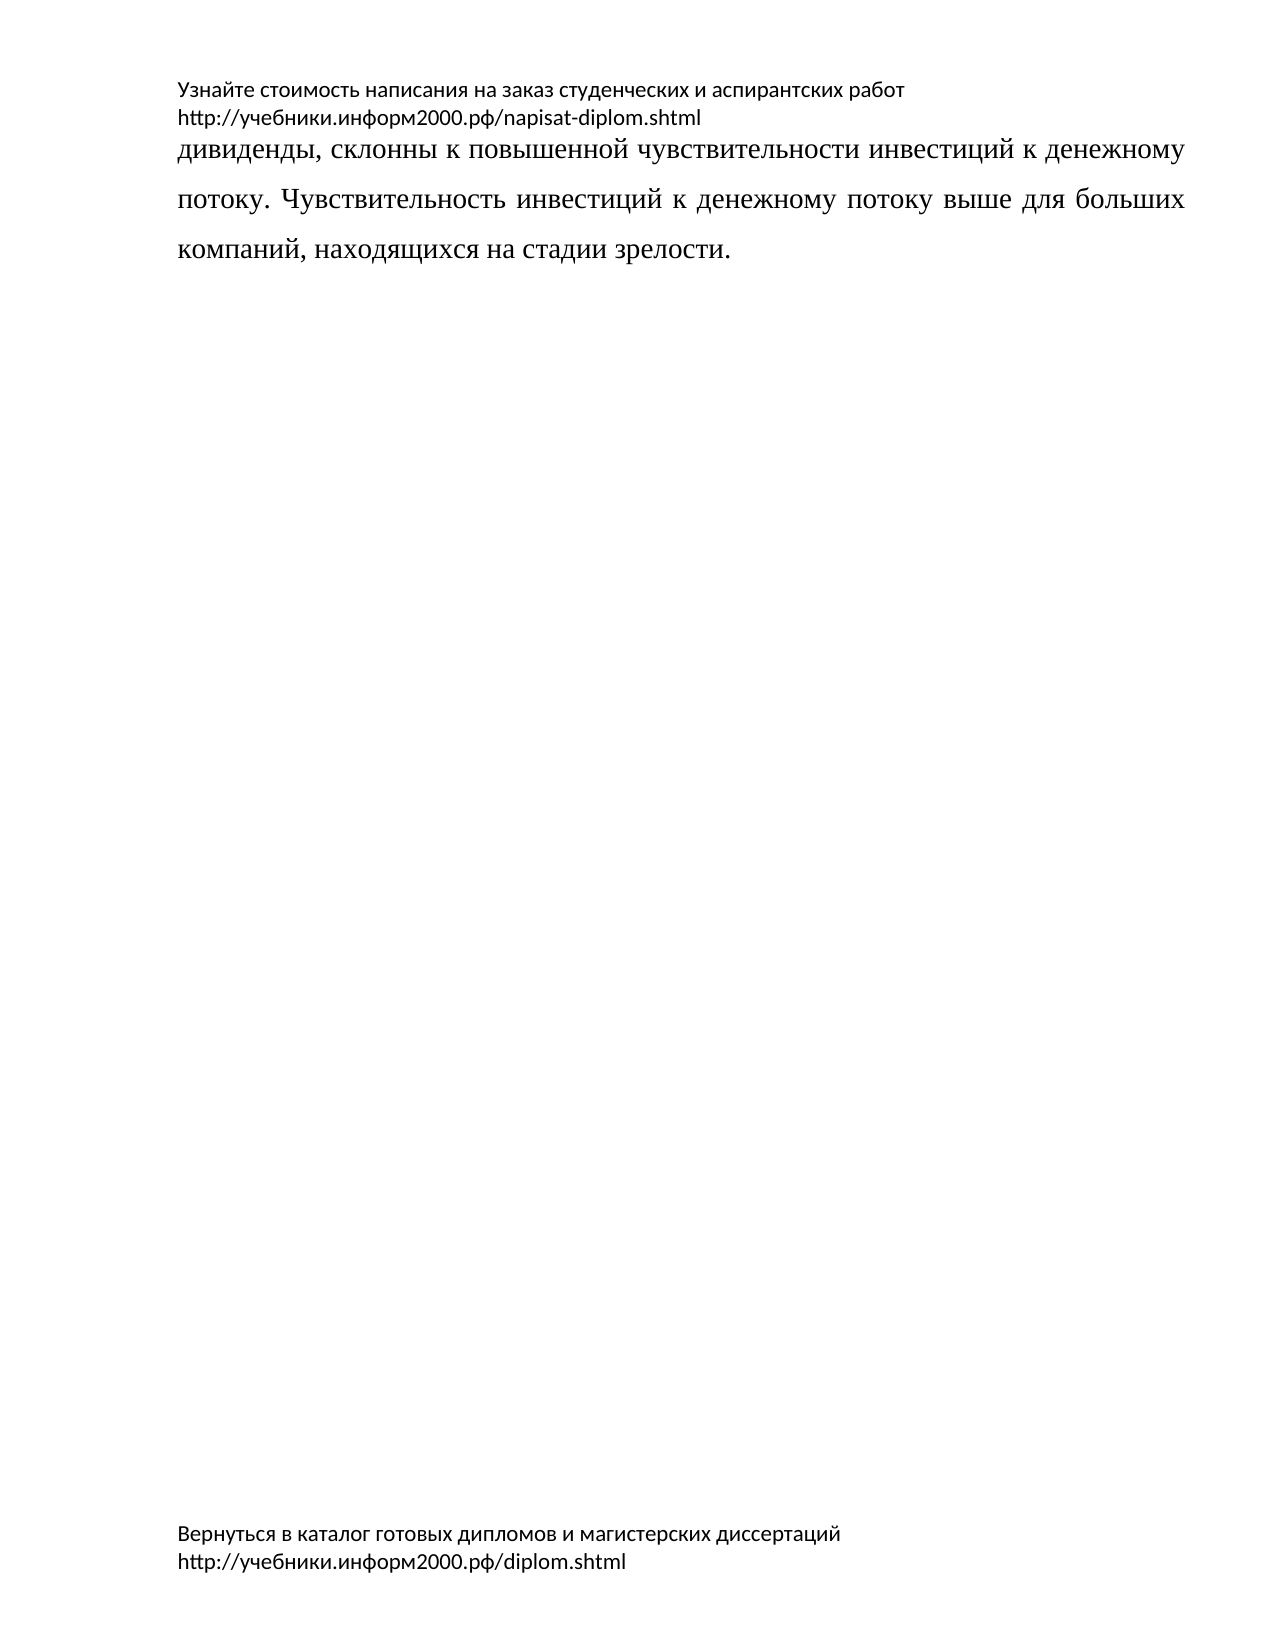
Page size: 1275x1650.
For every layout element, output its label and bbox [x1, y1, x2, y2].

text [177, 131, 1186, 265]
